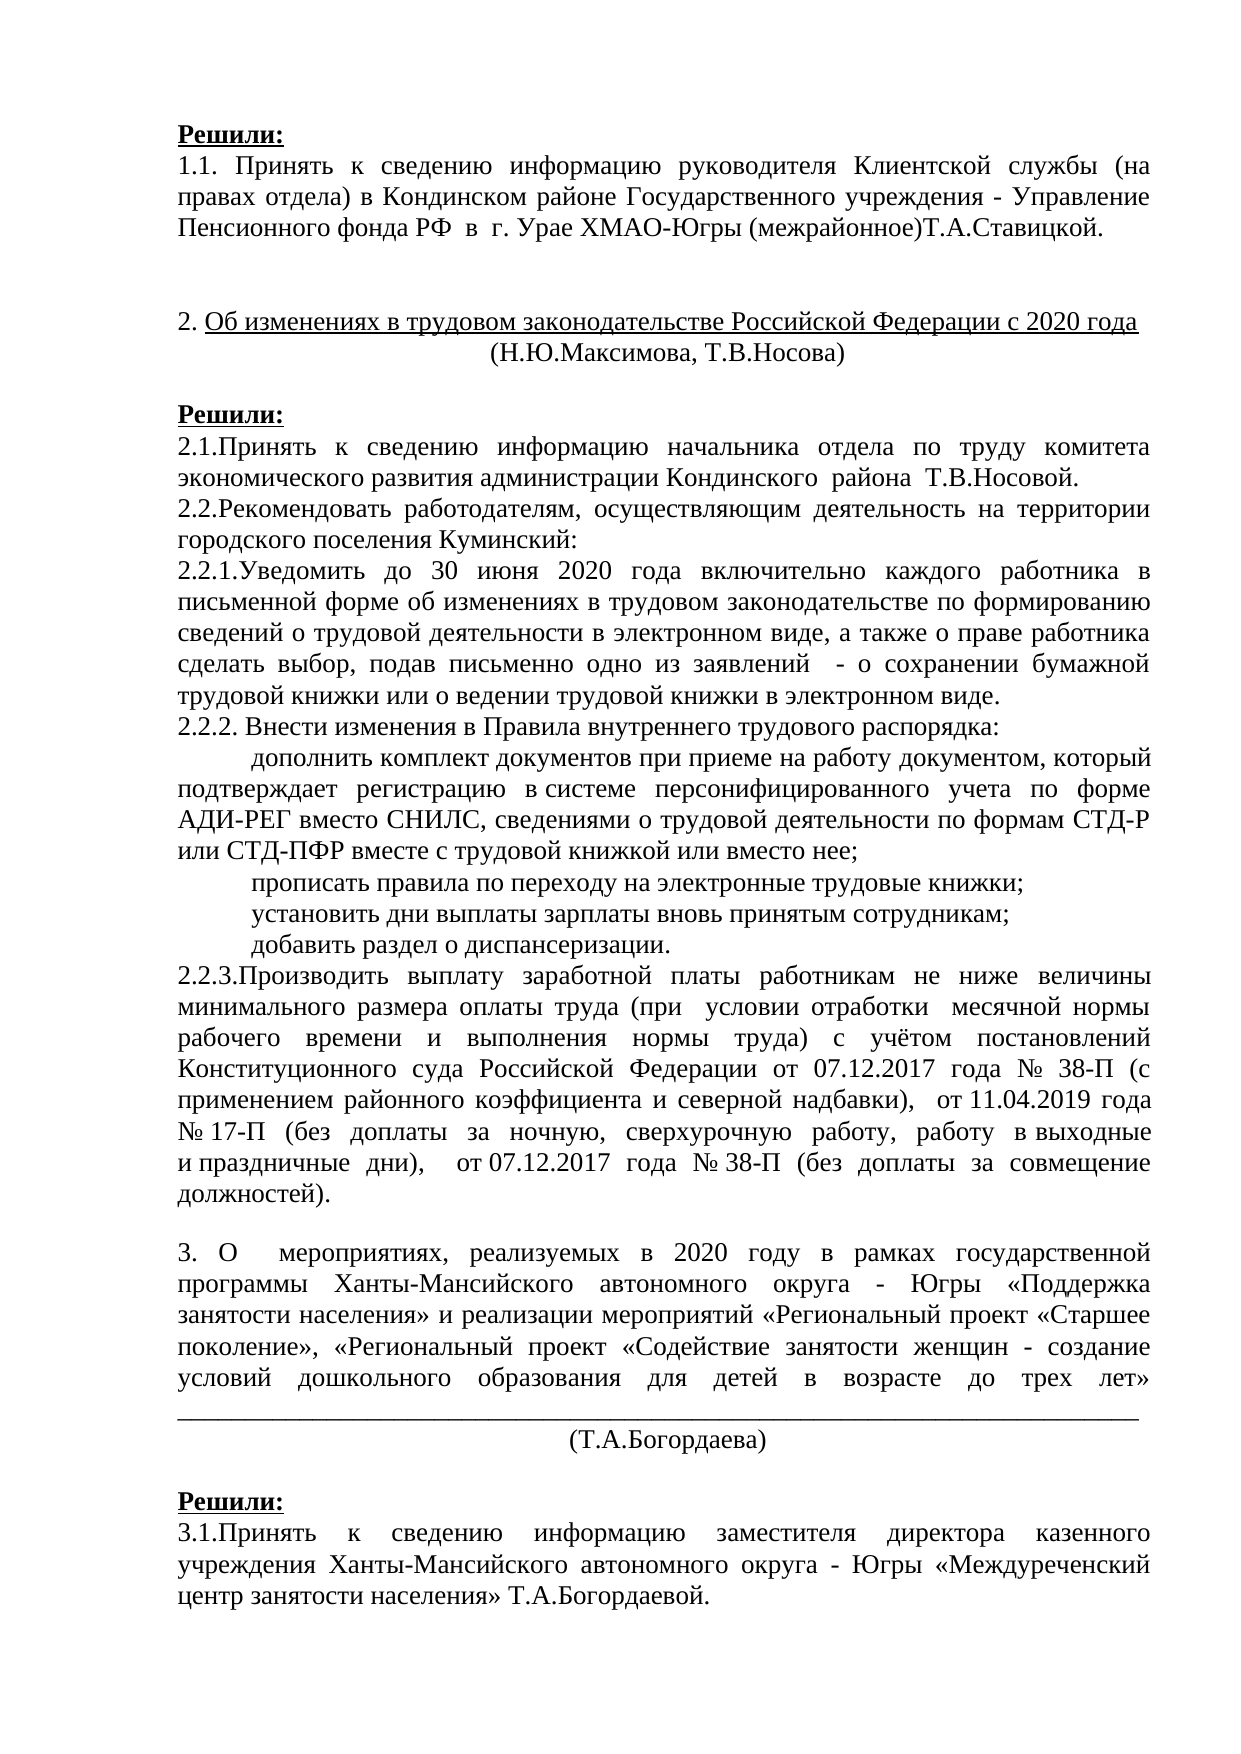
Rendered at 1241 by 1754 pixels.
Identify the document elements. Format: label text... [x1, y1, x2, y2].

text 2.2.3.Производить выплату заработной платы работникам не ниже величины минимального размера оплаты труда (при условии отработки месячной нормы рабочего времени и выполнения нормы труда) с учётом постановлений Конституционного суда Российской Федерации от 07.12.2017 года № 38-П (с применением районного коэффициента и северной надбавки), от 11.04.2019 года № 17-П (без доплаты за ночную, сверхурочную работу, работу в выходные и праздничные дни), от 07.12.2017 года № 38-П (без доплаты за совмещение должностей). [177, 959, 1152, 1208]
text добавить раздел о диспансеризации. [177, 928, 1152, 959]
text 2.1.Принять к сведению информацию начальника отдела по труду комитета экономического развития администрации Кондинского района Т.В.Носовой. [177, 429, 1152, 492]
text 3.1.Принять к сведению информацию заместителя директора казенного учреждения Ханты-Мансийского автономного округа - Югры «Междуреченский центр занятости населения» Т.А.Богордаевой. [177, 1517, 1152, 1610]
text прописать правила по переходу на электронные трудовые книжки; [177, 866, 1152, 897]
text Решили: [177, 118, 1152, 149]
text 1.1. Принять к сведению информацию руководителя Клиентской службы (на правах отдела) в Кондинском районе Государственного учреждения - Управление Пенсионного фонда РФ в г. Урае ХМАО-Югры (межрайонное)Т.А.Ставицкой. [177, 149, 1152, 243]
text 2.2.Рекомендовать работодателям, осуществляющим деятельность на территории городского поселения Куминский: [177, 492, 1152, 554]
text Решили: [177, 398, 1152, 429]
text (Н.Ю.Максимова, Т.В.Носова) [177, 336, 1152, 367]
text 2. Об изменениях в трудовом законодательстве Российской Федерации с 2020 года [177, 305, 1152, 336]
text 2.2.2. Внести изменения в Правила внутреннего трудового распорядка: [177, 710, 1152, 741]
text установить дни выплаты зарплаты вновь принятым сотрудникам; [177, 897, 1152, 928]
text 3. О мероприятиях, реализуемых в 2020 году в рамках государственной программы Ханты-Мансийского автономного округа - Югры «Поддержка занятости населения» и реализации мероприятий «Региональный проект «Старшее поколение», «Региональный проект «Содействие занятости женщин - создание условий дошкольного образования для детей в возрасте до трех лет» _______________________________________________________________________ [177, 1236, 1152, 1423]
text дополнить комплект документов при приеме на работу документом, который подтверждает регистрацию в системе персонифицированного учета по форме АДИ-РЕГ вместо СНИЛС, сведениями о трудовой деятельности по формам СТД-Р или СТД-ПФР вместе с трудовой книжкой или вместо нее; [177, 741, 1152, 866]
text Решили: [177, 1485, 1152, 1517]
text (Т.А.Богордаева) [177, 1423, 1152, 1454]
text 2.2.1.Уведомить до 30 июня 2020 года включительно каждого работника в письменной форме об изменениях в трудовом законодательстве по формированию сведений о трудовой деятельности в электронном виде, а также о праве работника сделать выбор, подав письменно одно из заявлений - о сохранении бумажной трудовой книжки или о ведении трудовой книжки в электронном виде. [177, 554, 1152, 710]
